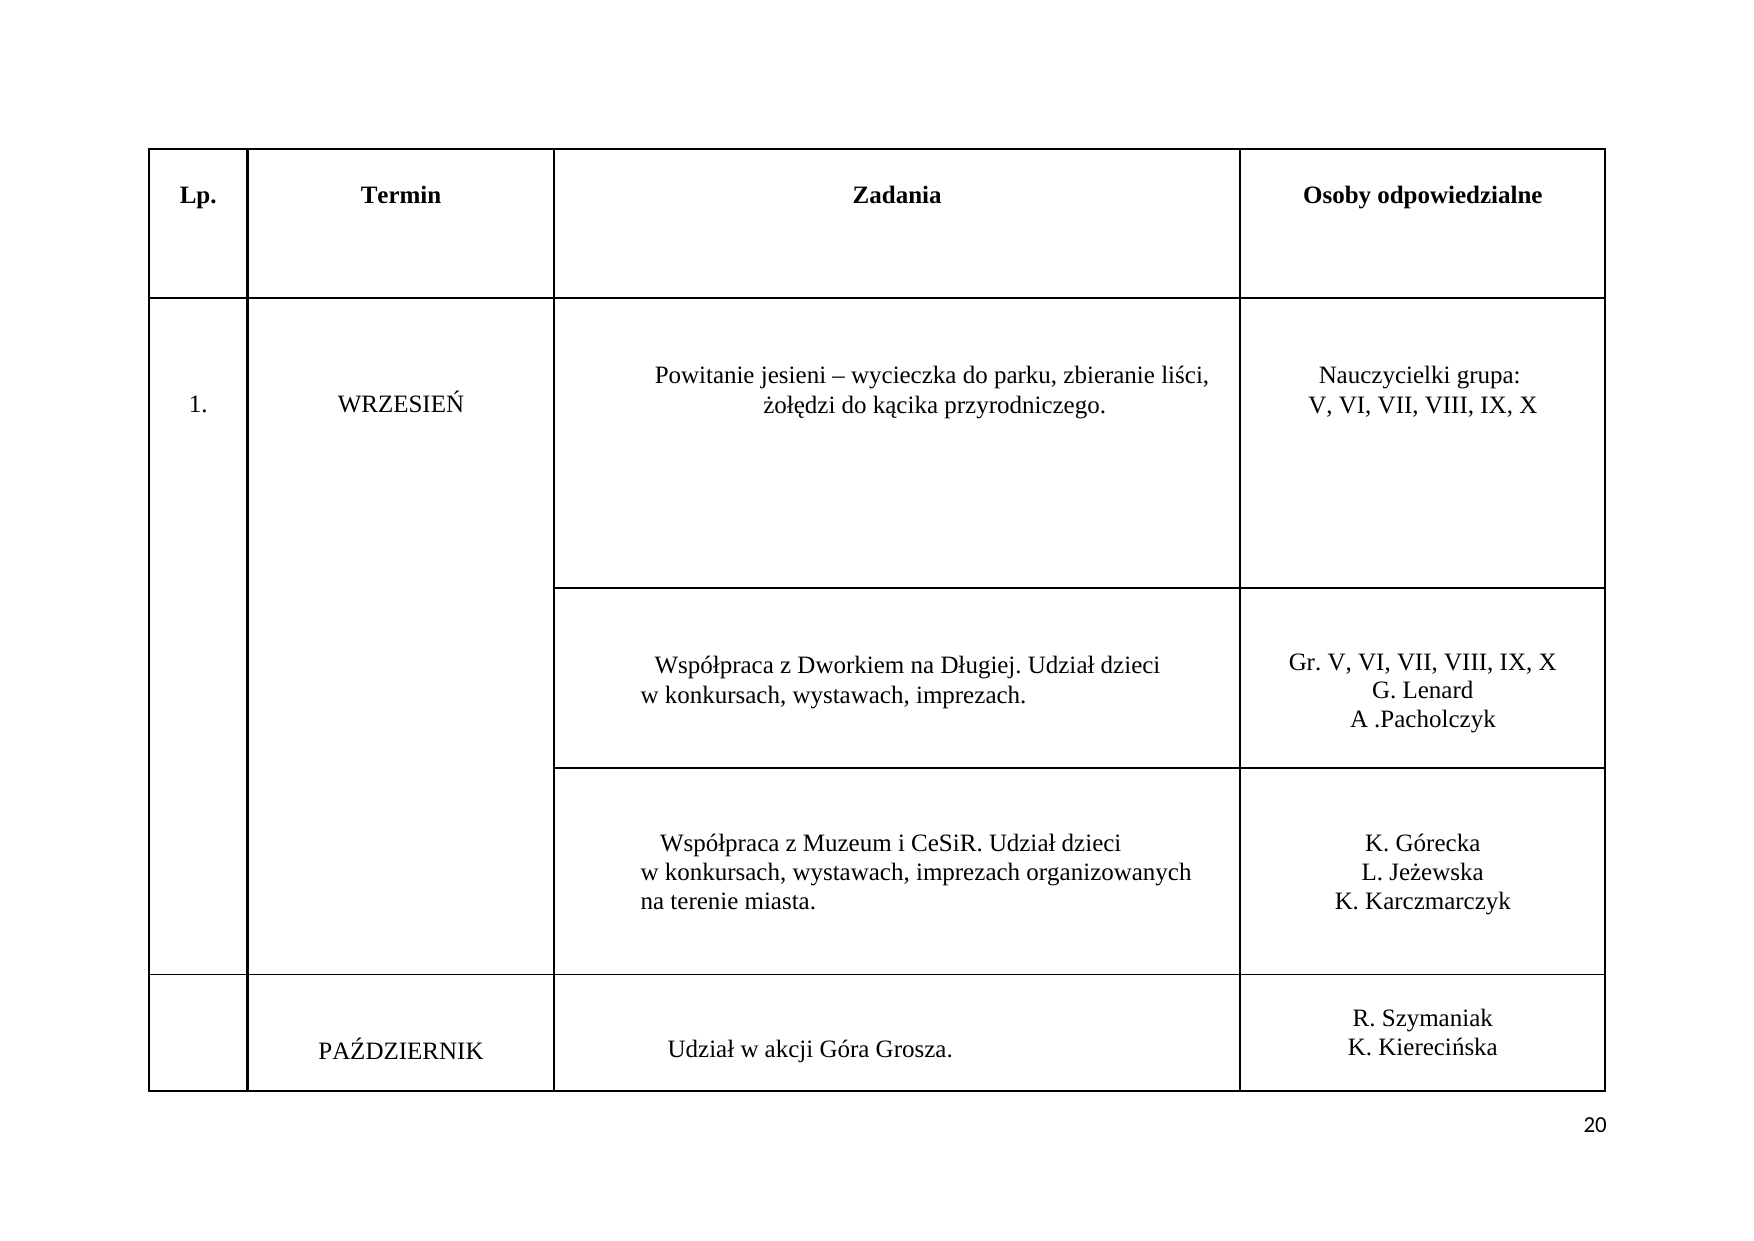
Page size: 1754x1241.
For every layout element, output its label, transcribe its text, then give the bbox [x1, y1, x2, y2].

table_header Lp. [150, 150, 246, 297]
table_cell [1241, 975, 1604, 1090]
table_cell PAŹDZIERNIK [249, 975, 553, 1090]
table_cell 2. [150, 975, 246, 1090]
table_cell  Współpraca z Muzeum i CeSiR. Udział dzieci w konkursach, wystawach, imprezach organizowanych na terenie miasta. [555, 769, 1239, 974]
table_cell 1. [150, 299, 246, 974]
table_header Termin [249, 150, 553, 297]
table_cell Gr. V, VI, VII, VIII, IX, X G. Lenard A .Pacholczyk [1241, 589, 1604, 767]
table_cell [555, 975, 1239, 1090]
table_cell Nauczycielki grupa: V, VI, VII, VIII, IX, X [1241, 299, 1604, 587]
table_cell  Współpraca z Dworkiem na Długiej. Udział dzieci w konkursach, wystawach, imprezach. [555, 589, 1239, 767]
table_header Zadania [555, 150, 1239, 297]
table_cell  Powitanie jesieni – wycieczka do parku, zbieranie liści, żołędzi do kącika przyrodniczego. [555, 299, 1239, 587]
table_cell WRZESIEŃ [249, 299, 553, 974]
table_cell K. Górecka L. Jeżewska K. Karczmarczyk [1241, 769, 1604, 974]
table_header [1241, 150, 1604, 297]
